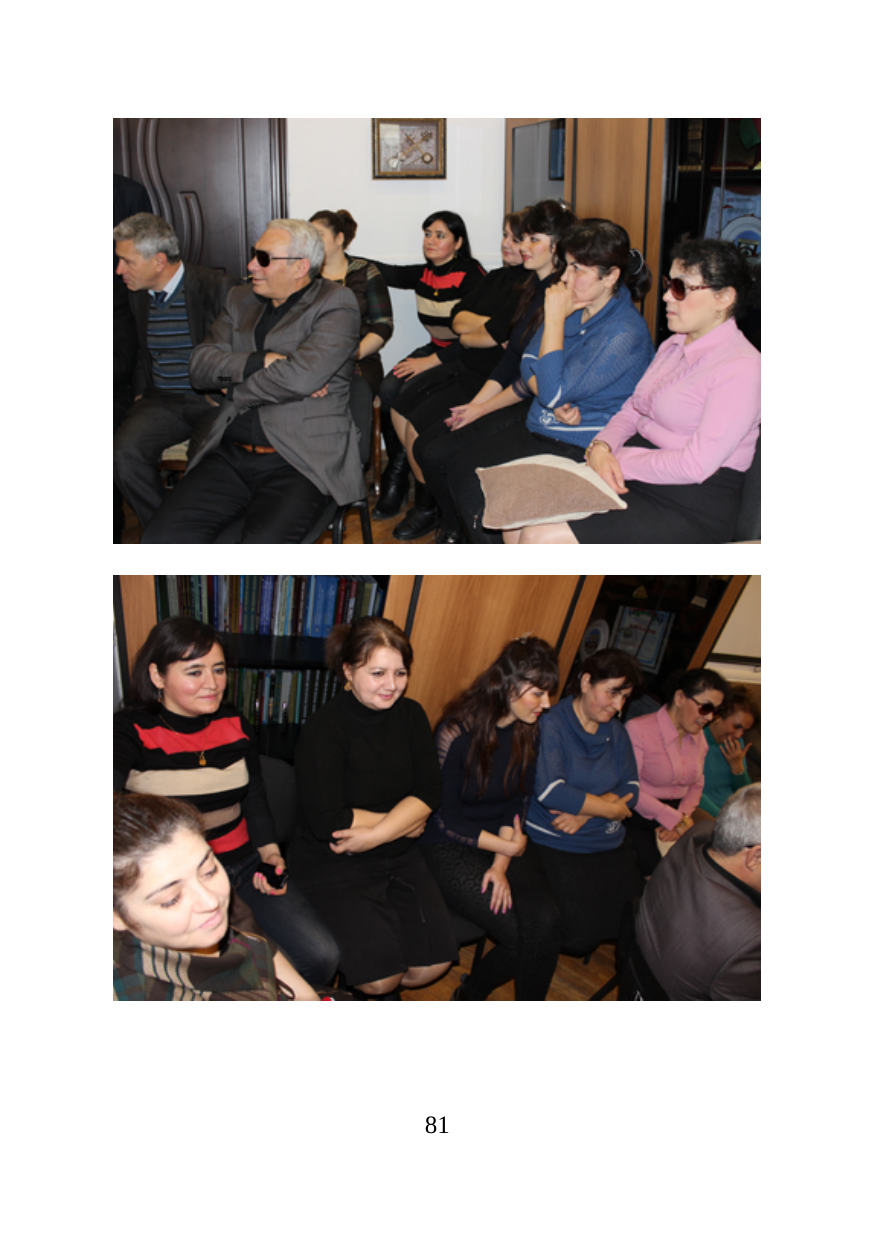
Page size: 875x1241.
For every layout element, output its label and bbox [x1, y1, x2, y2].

picture [113, 575, 761, 1001]
picture [113, 118, 761, 544]
